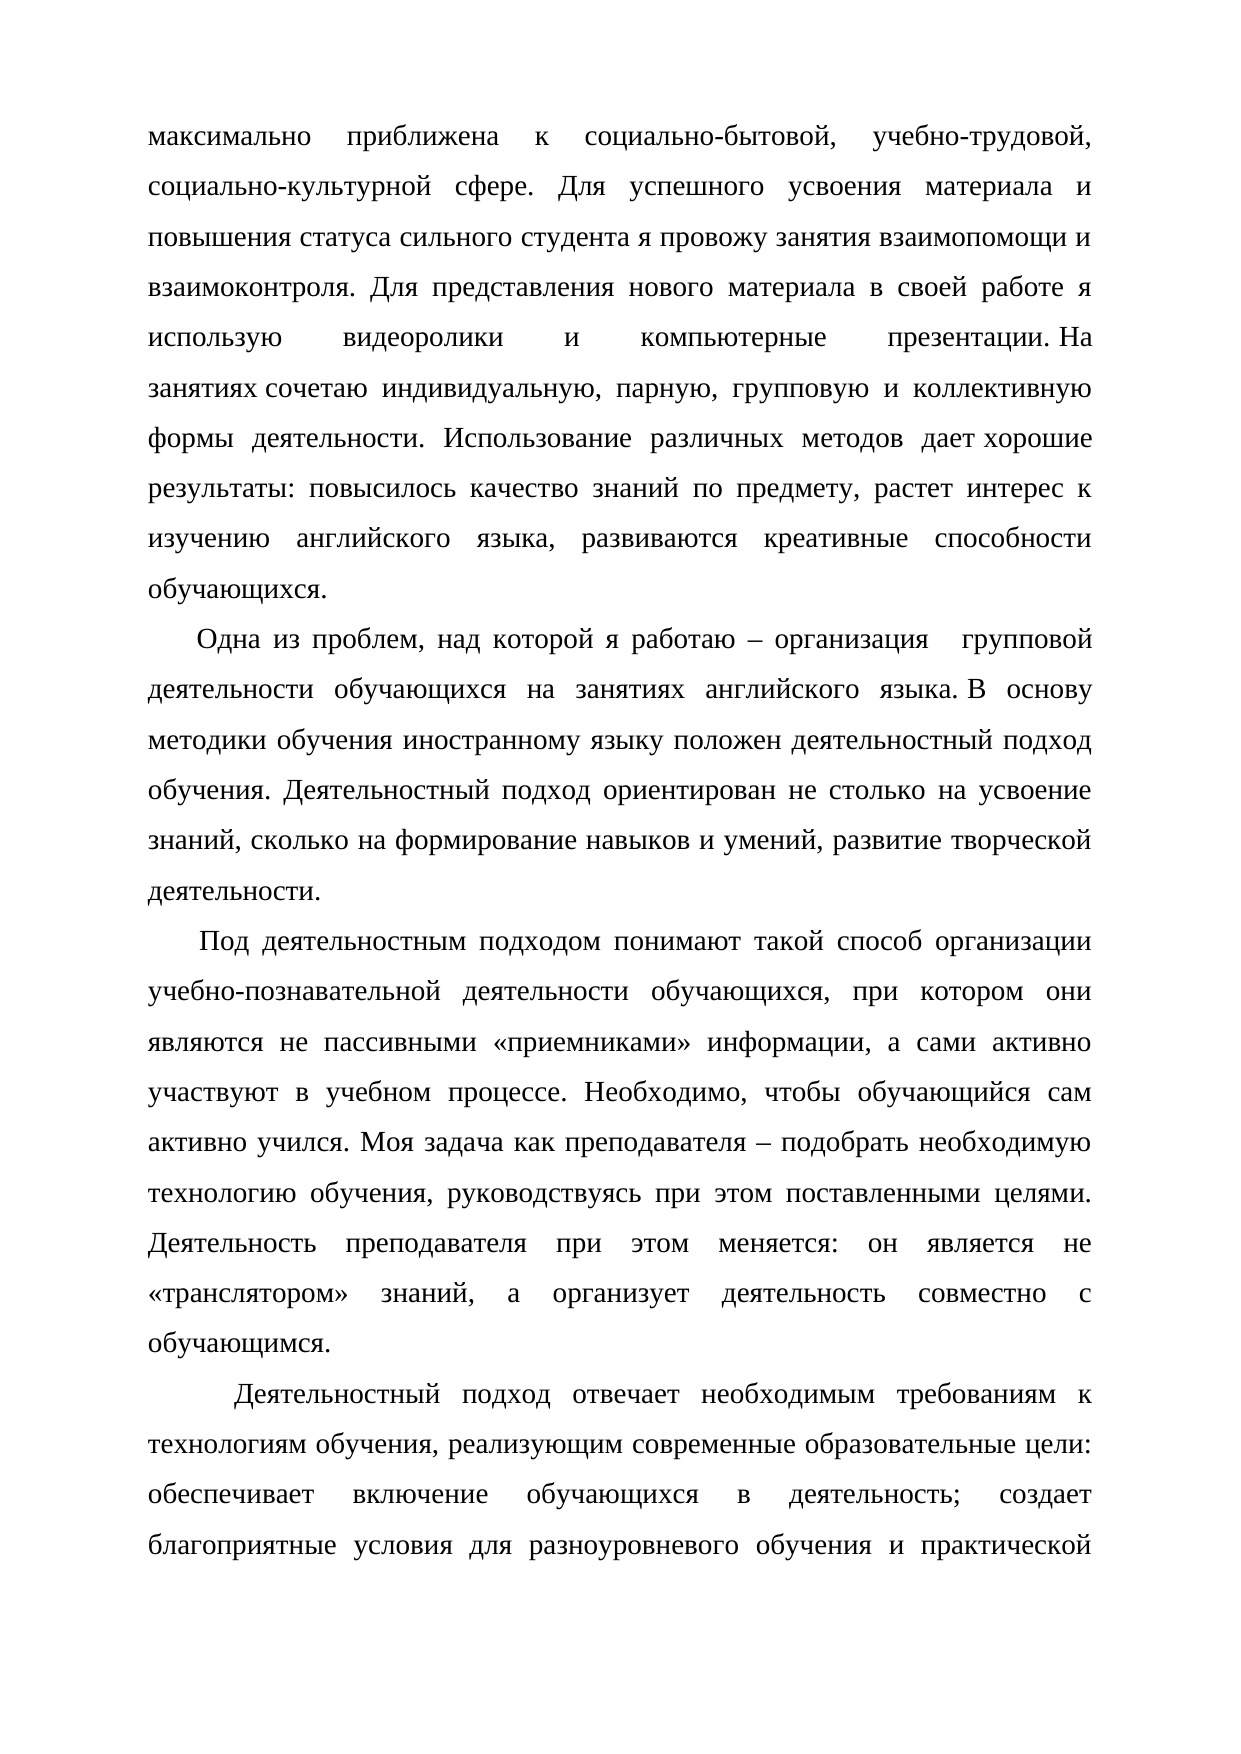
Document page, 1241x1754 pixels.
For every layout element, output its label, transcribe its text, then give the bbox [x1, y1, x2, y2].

text Под деятельностным подходом понимают такой способ организации учебно-познавательной деятельности обучающихся, при котором они являются не пассивными «приемниками» информации, а сами активно участвуют в учебном процессе. Необходимо, чтобы обучающийся сам активно учился. Моя задача как преподавателя – подобрать необходимую технологию обучения, руководствуясь при этом поставленными целями. Деятельность преподавателя при этом меняется: он является не «транслятором» знаний, а организует деятельность совместно с обучающимся. [148, 923, 1092, 1359]
text Одна из проблем, над которой я работаю – организация групповой деятельности обучающихся на занятиях английского языка. В основу методики обучения иностранному языку положен деятельностный подход обучения. Деятельностный подход ориентирован не столько на усвоение знаний, сколько на формирование навыков и умений, развитие творческой деятельности. [148, 621, 1092, 906]
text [148, 118, 1092, 604]
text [148, 1376, 1092, 1560]
